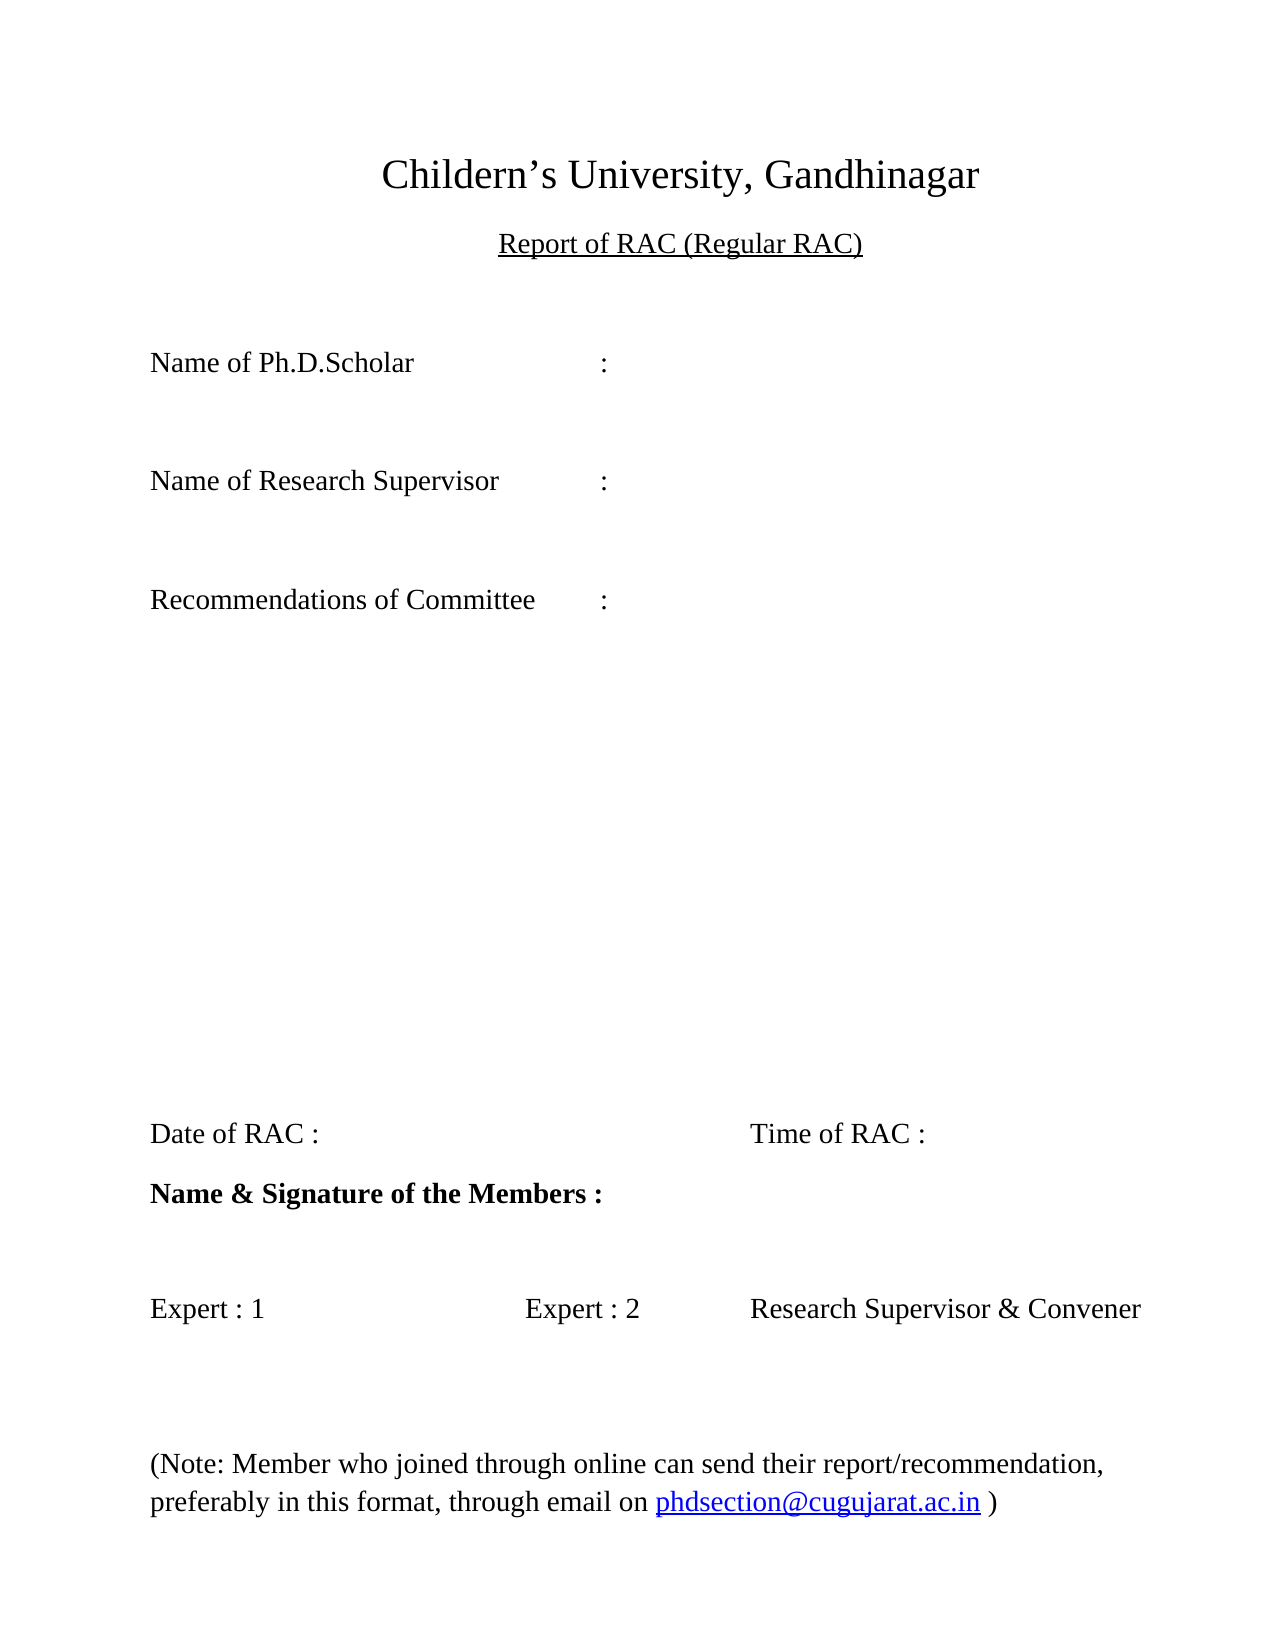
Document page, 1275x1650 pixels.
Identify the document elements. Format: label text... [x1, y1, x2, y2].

text (Note: Member who joined through online can send their report/recommendation, preferably in this format, through email on phdsection@cugujarat.ac.in ) [150, 1446, 1211, 1518]
text Recommendations of Committee : [150, 582, 1211, 616]
text Expert : 1 Expert : 2 Research Supervisor & Convener [150, 1292, 1211, 1325]
text Name of Research Supervisor : [150, 463, 1211, 497]
text Date of RAC : Time of RAC : [150, 1117, 1211, 1150]
text Report of RAC (Regular RAC) [150, 226, 1211, 259]
text Childern’s University, Gandhinagar [150, 150, 1211, 198]
text Name & Signature of the Members : [150, 1176, 1211, 1209]
text Name of Ph.D.Scholar : [150, 345, 1211, 378]
